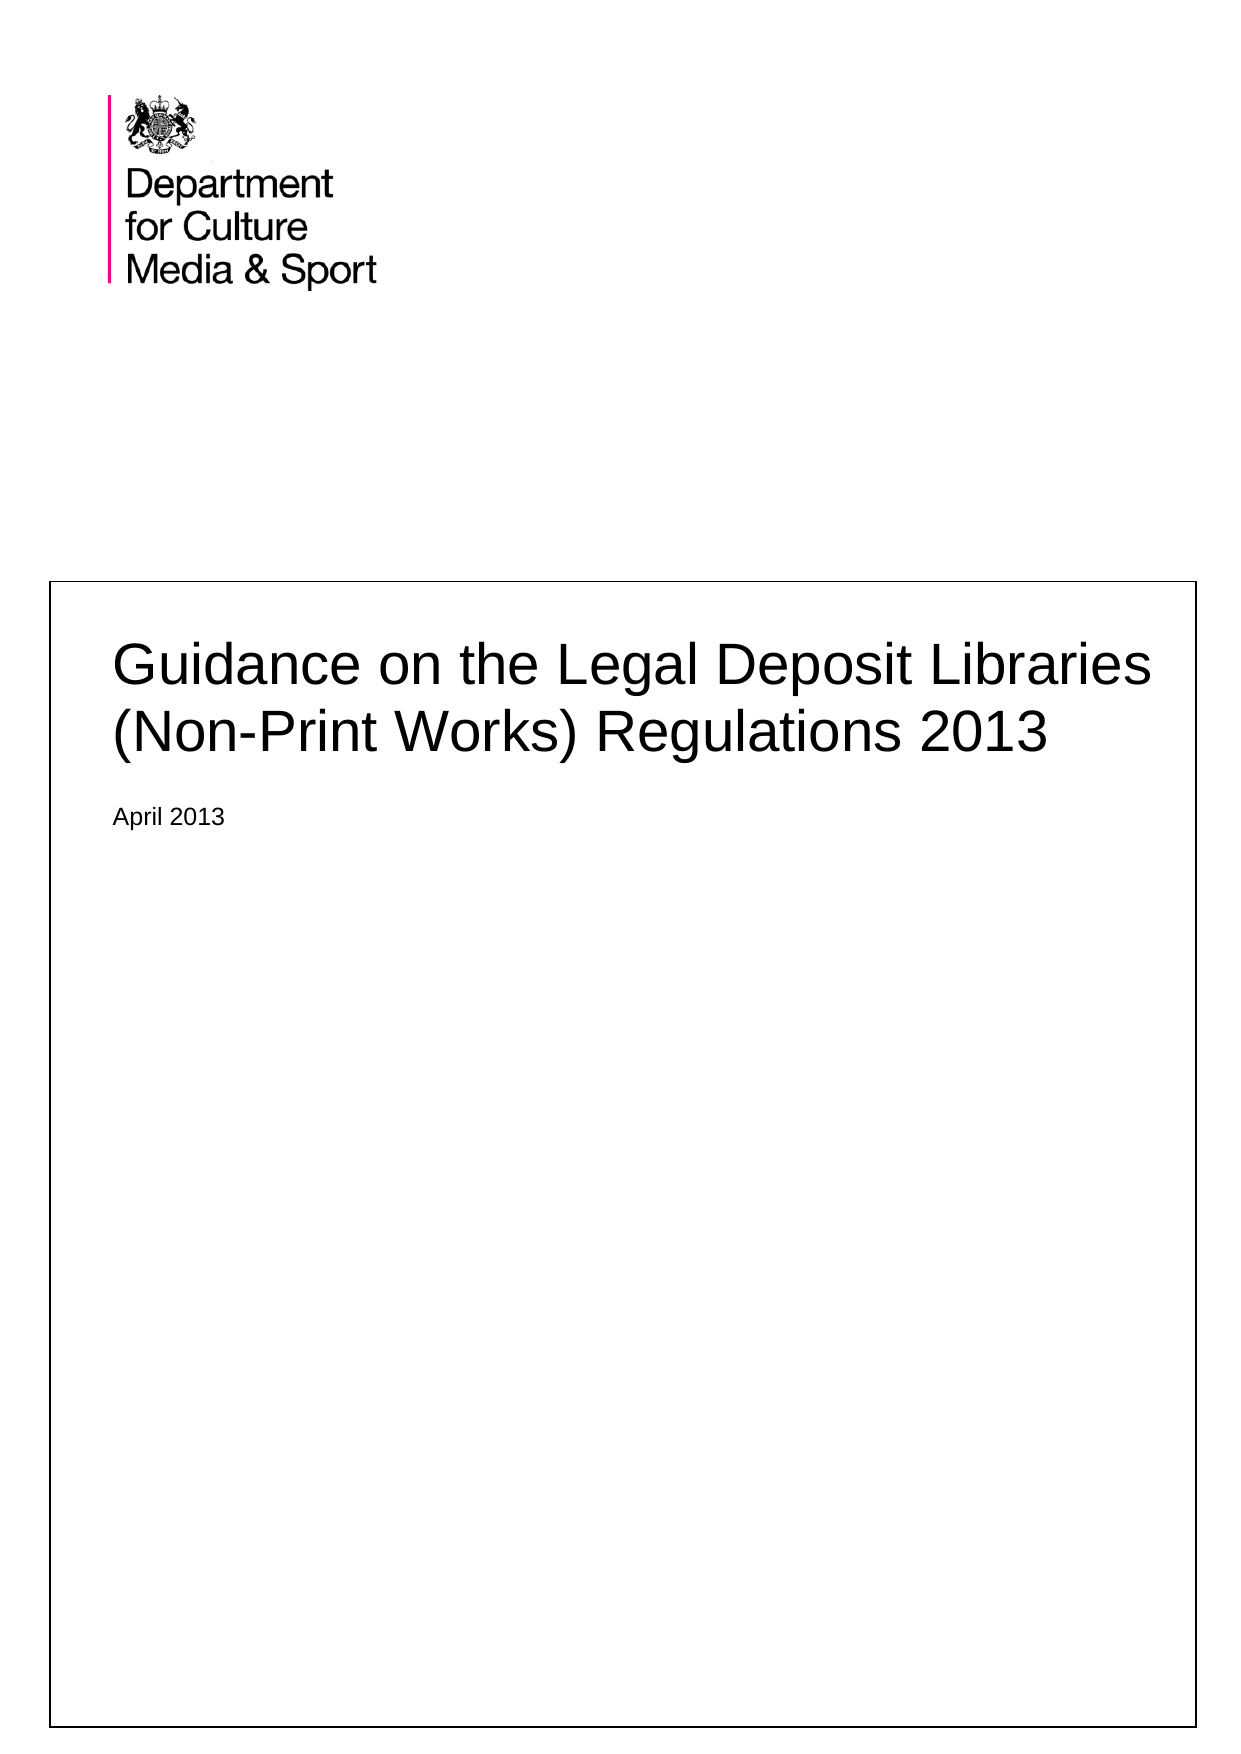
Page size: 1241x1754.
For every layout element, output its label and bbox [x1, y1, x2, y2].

picture [107, 95, 377, 291]
